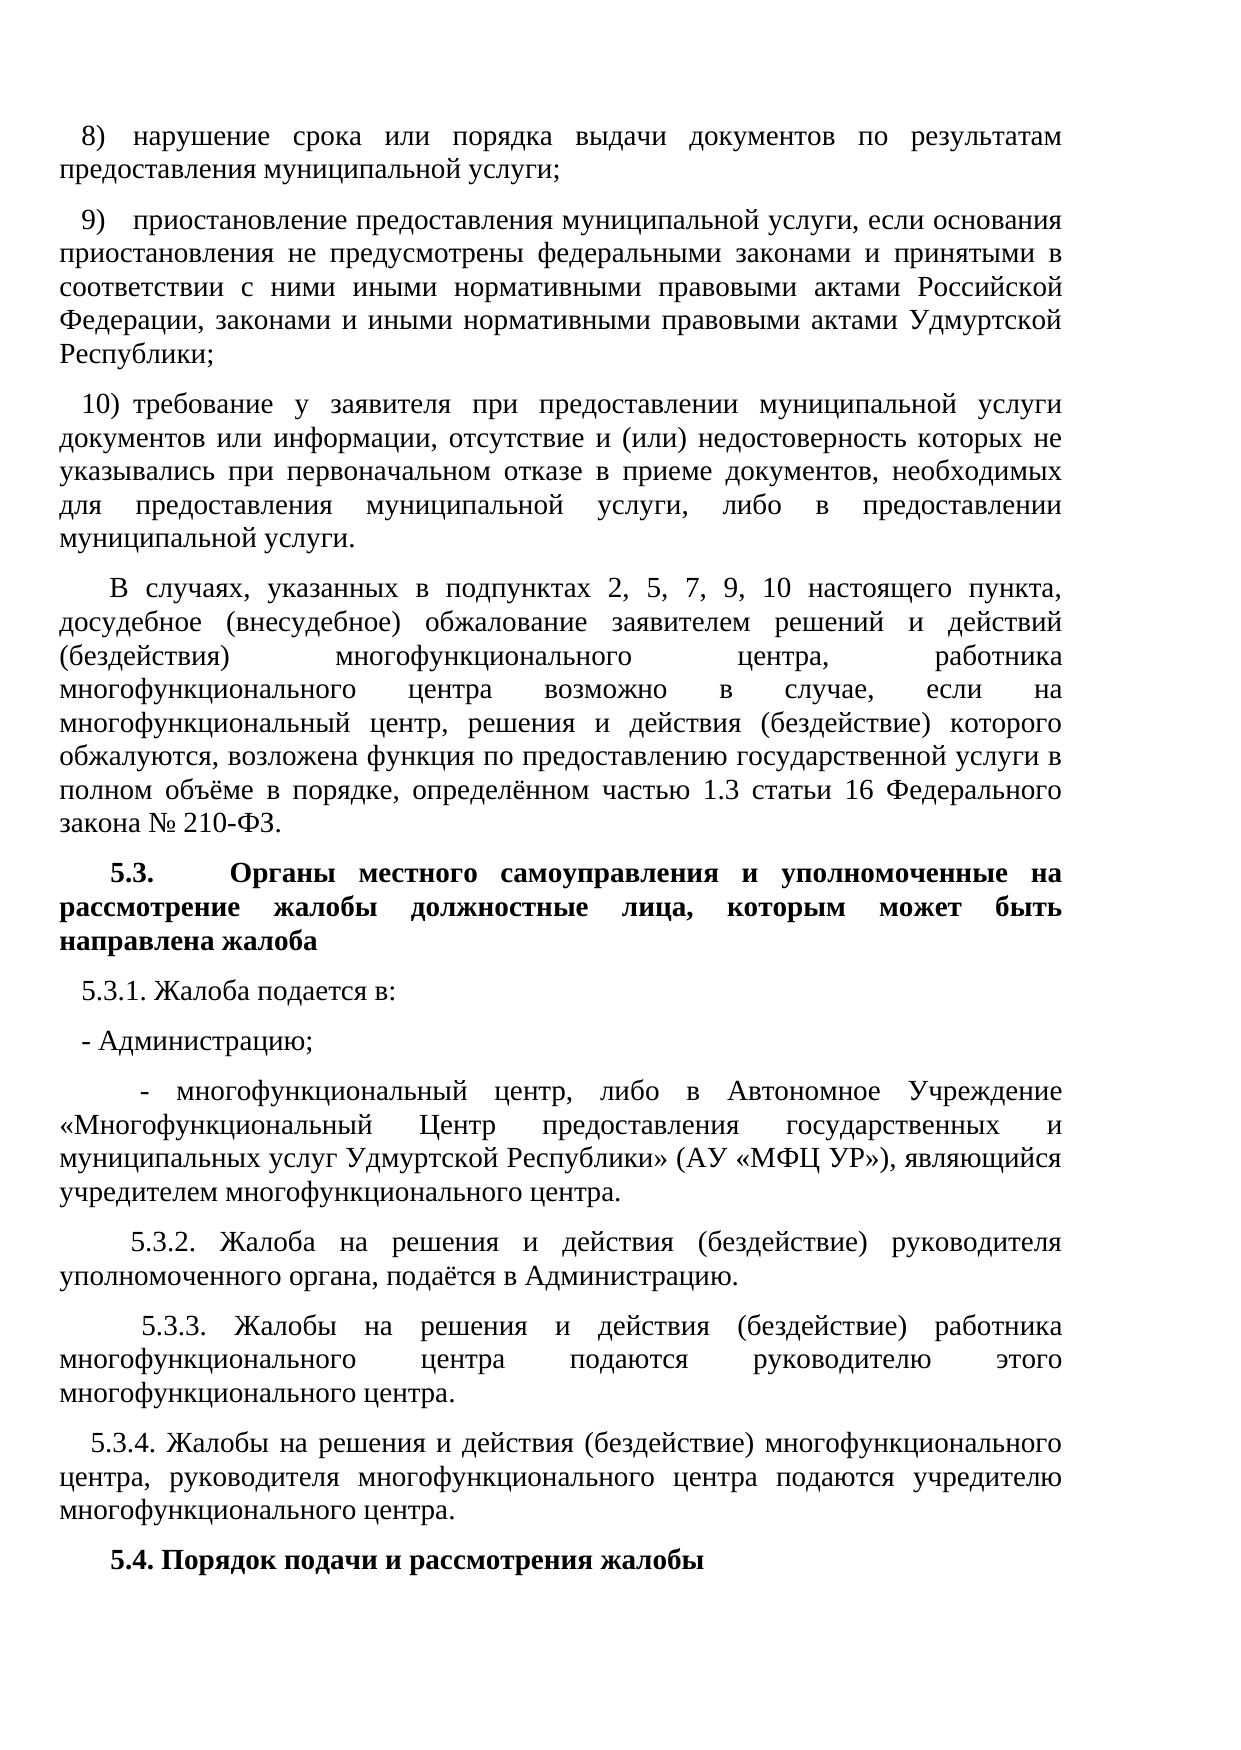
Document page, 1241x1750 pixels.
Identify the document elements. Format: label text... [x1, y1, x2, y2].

text 5.3.3. Жалобы на решения и действия (бездействие) работника многофункционального центра подаются руководителю этого многофункционального центра. [59, 1308, 1063, 1408]
text 5.3.4. Жалобы на решения и действия (бездействие) многофункционального центра, руководителя многофункционального центра подаются учредителю многофункционального центра. [59, 1425, 1063, 1526]
text - многофункциональный центр, либо в Автономное Учреждение «Многофункциональный Центр предоставления государственных и муниципальных услуг Удмуртской Республики» (АУ «МФЦ УР»), являющийся учредителем многофункционального центра. [59, 1073, 1063, 1207]
text 9) приостановление предоставления муниципальной услуги, если основания приостановления не предусмотрены федеральными законами и принятыми в соответствии с ними иными нормативными правовыми актами Российской Федерации, законами и иными нормативными правовыми актами Удмуртской Республики; [59, 202, 1063, 369]
text 5.3. Органы местного самоуправления и уполномоченные на рассмотрение жалобы должностные лица, которым может быть направлена жалоба [59, 856, 1063, 956]
text 10) требование у заявителя при предоставлении муниципальной услуги документов или информации, отсутствие и (или) недостоверность которых не указывались при первоначальном отказе в приеме документов, необходимых для предоставления муниципальной услуги, либо в предоставлении муниципальной услуги. [59, 386, 1063, 554]
text 8) нарушение срока или порядка выдачи документов по результатам предоставления муниципальной услуги; [59, 118, 1063, 185]
text 5.4. Порядок подачи и рассмотрения жалобы [59, 1542, 1063, 1576]
text В случаях, указанных в подпунктах 2, 5, 7, 9, 10 настоящего пункта, досудебное (внесудебное) обжалование заявителем решений и действий (бездействия) многофункционального центра, работника многофункционального центра возможно в случае, если на многофункциональный центр, решения и действия (бездействие) которого обжалуются, возложена функция по предоставлению государственной услуги в полном объёме в порядке, определённом частью 1.3 статьи 16 Федерального закона № 210-ФЗ. [59, 571, 1063, 839]
text 5.3.1. Жалоба подается в: [59, 973, 1063, 1006]
text - Администрацию; [59, 1023, 1063, 1057]
text 5.3.2. Жалоба на решения и действия (бездействие) руководителя уполномоченного органа, подаётся в Администрацию. [59, 1224, 1063, 1291]
